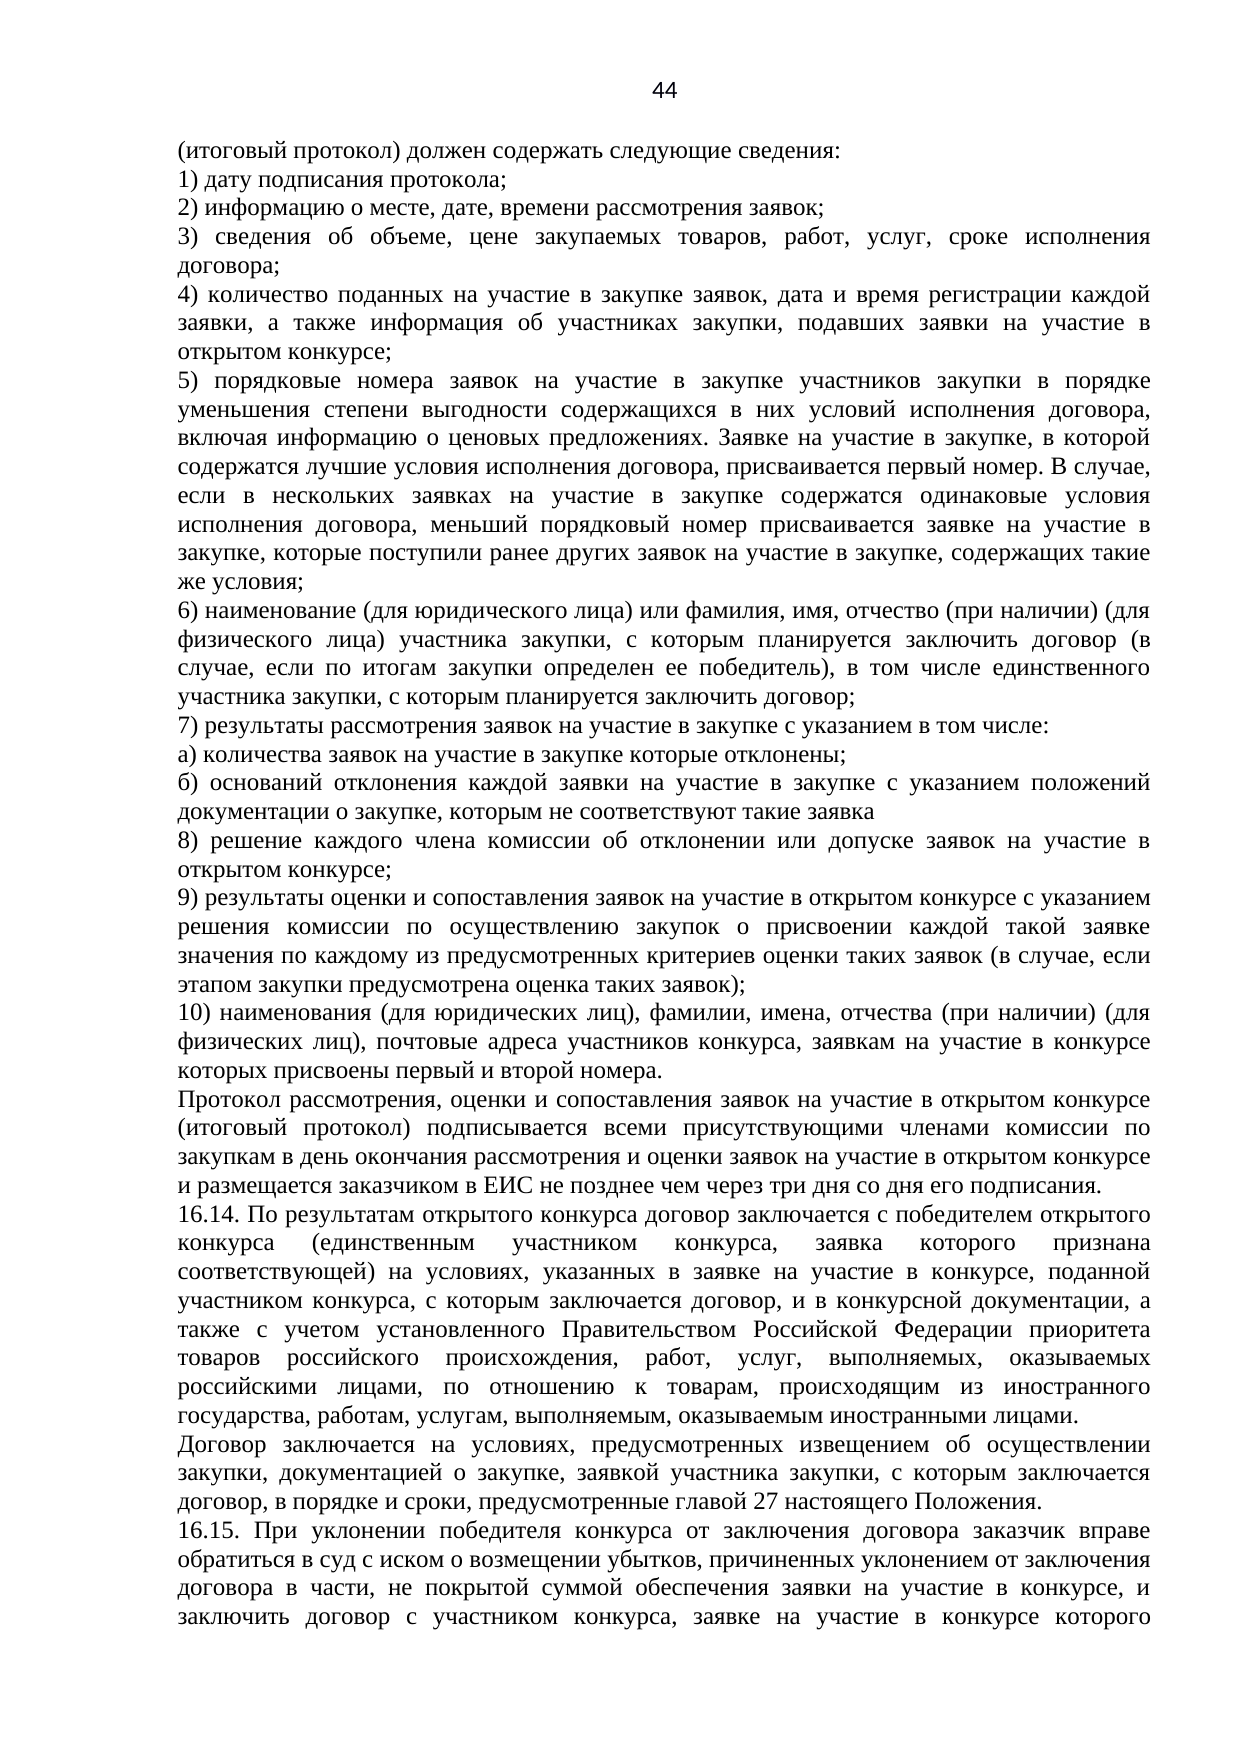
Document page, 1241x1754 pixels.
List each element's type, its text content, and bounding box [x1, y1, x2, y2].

text 9) результаты оценки и сопоставления заявок на участие в открытом конкурсе с указанием решения комиссии по осуществлению закупок о присвоении каждой такой заявке значения по каждому из предусмотренных критериев оценки таких заявок (в случае, если этапом закупки предусмотрена оценка таких заявок); [177, 882, 1152, 997]
text 6) наименование (для юридического лица) или фамилия, имя, отчество (при наличии) (для физического лица) участника закупки, с которым планируется заключить договор (в случае, если по итогам закупки определен ее победитель), в том числе единственного участника закупки, с которым планируется заключить договор; [177, 595, 1152, 710]
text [177, 135, 1152, 164]
text 3) сведения об объеме, цене закупаемых товаров, работ, услуг, сроке исполнения договора; [177, 221, 1152, 279]
text 1) дату подписания протокола; [177, 164, 1152, 192]
text б) оснований отклонения каждой заявки на участие в закупке с указанием положений документации о закупке, которым не соответствуют такие заявка [177, 767, 1152, 825]
text 8) решение каждого члена комиссии об отклонении или допуске заявок на участие в открытом конкурсе; [177, 825, 1152, 882]
text а) количества заявок на участие в закупке которые отклонены; [177, 739, 1152, 767]
text 2) информацию о месте, дате, времени рассмотрения заявок; [177, 192, 1152, 221]
text 10) наименования (для юридических лиц), фамилии, имена, отчества (при наличии) (для физических лиц), почтовые адреса участников конкурса, заявкам на участие в конкурсе которых присвоены первый и второй номера. [177, 997, 1152, 1084]
text Протокол рассмотрения, оценки и сопоставления заявок на участие в открытом конкурсе (итоговый протокол) подписывается всеми присутствующими членами комиссии по закупкам в день окончания рассмотрения и оценки заявок на участие в открытом конкурсе и размещается заказчиком в ЕИС не позднее чем через три дня со дня его подписания. [177, 1084, 1152, 1199]
text 7) результаты рассмотрения заявок на участие в закупке с указанием в том числе: [177, 710, 1152, 739]
text Договор заключается на условиях, предусмотренных извещением об осуществлении закупки, документацией о закупке, заявкой участника закупки, с которым заключается договор, в порядке и сроки, предусмотренные главой 27 настоящего Положения. [177, 1429, 1152, 1515]
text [177, 1515, 1152, 1630]
text 4) количество поданных на участие в закупке заявок, дата и время регистрации каждой заявки, а также информация об участниках закупки, подавших заявки на участие в открытом конкурсе; [177, 279, 1152, 365]
text 16.14. По результатам открытого конкурса договор заключается с победителем открытого конкурса (единственным участником конкурса, заявка которого признана соответствующей) на условиях, указанных в заявке на участие в конкурсе, поданной участником конкурса, с которым заключается договор, и в конкурсной документации, а также с учетом установленного Правительством Российской Федерации приоритета товаров российского происхождения, работ, услуг, выполняемых, оказываемых российскими лицами, по отношению к товарам, происходящим из иностранного государства, работам, услугам, выполняемым, оказываемым иностранными лицами. [177, 1199, 1152, 1429]
text 5) порядковые номера заявок на участие в закупке участников закупки в порядке уменьшения степени выгодности содержащихся в них условий исполнения договора, включая информацию о ценовых предложениях. Заявке на участие в закупке, в которой содержатся лучшие условия исполнения договора, присваивается первый номер. В случае, если в нескольких заявках на участие в закупке содержатся одинаковые условия исполнения договора, меньший порядковый номер присваивается заявке на участие в закупке, которые поступили ранее других заявок на участие в закупке, содержащих такие же условия; [177, 365, 1152, 595]
